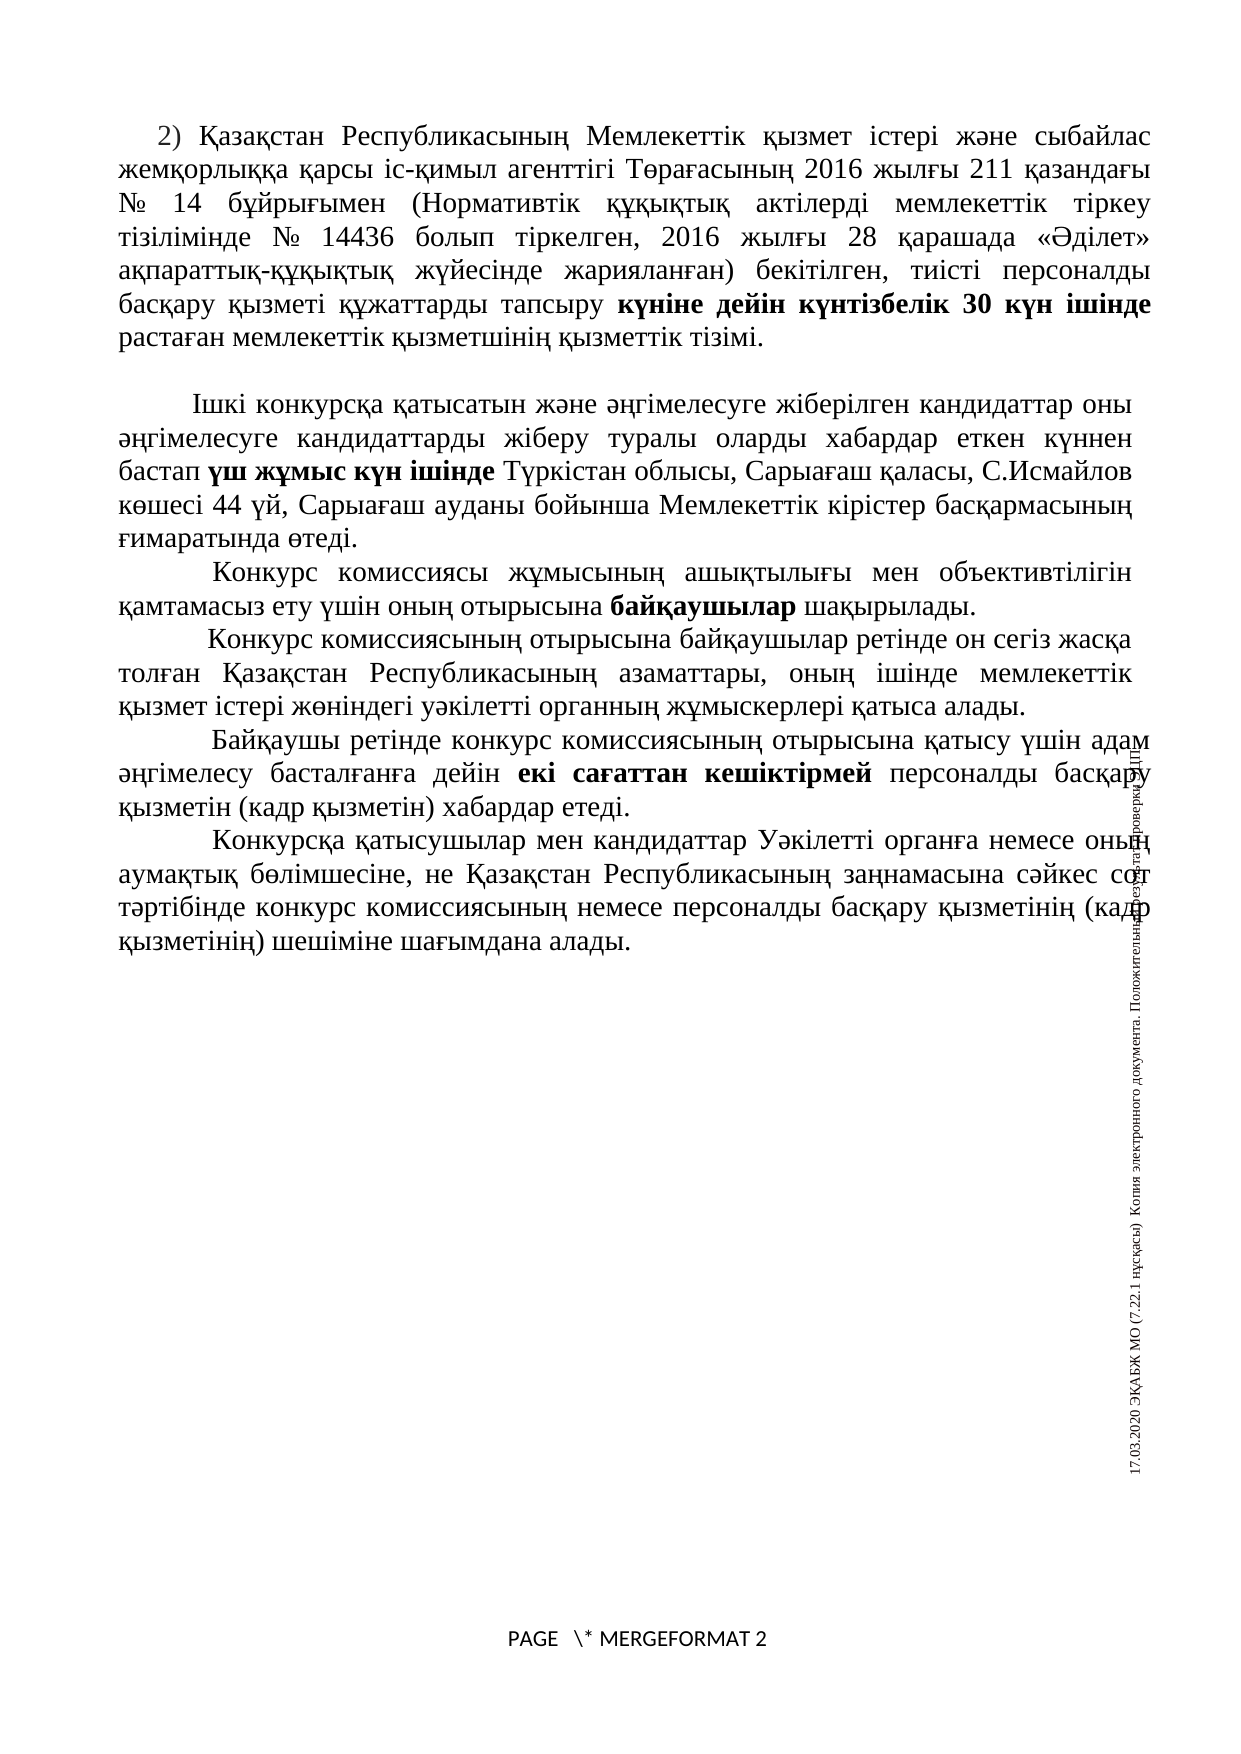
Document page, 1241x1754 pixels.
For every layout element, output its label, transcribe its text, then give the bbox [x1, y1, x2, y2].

text 2) Қазақстан Республикасының Мемлекеттік қызмет істері және сыбайлас жемқорлыққа қарсы іс-қимыл агенттігі Төрағасының 2016 жылғы 211 қазандағы № 14 бұйрығымен (Нормативтік құқықтық актілерді мемлекеттік тіркеу тізілімінде № 14436 болып тіркелген, 2016 жылғы 28 қарашада «Әділет» ақпараттық-құқықтық жүйесінде жарияланған) бекітілген, тиісті персоналды басқару қызметі құжаттарды тапсыру күніне дейін күнтізбелік 30 күн ішінде растаған мемлекеттік қызметшінің қызметтік тізімі. [88, 118, 1152, 353]
text Ішкі конкурсқа қатысатын және әңгімелесуге жіберілген кандидаттар оны әңгімелесуге кандидаттарды жіберу туралы оларды хабардар еткен күннен бастап үш жұмыс күн ішінде Түркістан облысы, Сарыағаш қаласы, С.Исмайлов көшесі 44 үй, Сарыағаш ауданы бойынша Мемлекеттік кірістер басқармасының ғимаратында өтеді. [88, 386, 1133, 554]
text Байқаушы ретінде конкурс комиссиясының отырысына қатысу үшін адам әңгімелесу басталғанға дейін екі сағаттан кешіктірмей персоналды басқару қызметін (кадр қызметін) хабардар етеді. [118, 722, 1152, 822]
text Конкурсқа қатысушылар мен кандидаттар Уәкiлеттi органға немесе оның аумақтық бөлiмшесiне, не Қазақстан Республикасының заңнамасына сәйкес сот тәртiбiнде конкурс комиссиясының немесе персоналды басқару қызметінің (кадр қызметінің) шешiмiне шағымдана алады. [118, 822, 1152, 957]
text Конкурс комиссиясының отырысына байқаушылар ретінде он сегіз жасқа толған Қазақстан Республикасының азаматтары, оның ішінде мемлекеттік қызмет істері жөніндегі уәкілетті органның жұмыскерлері қатыса алады. [88, 621, 1133, 722]
text Конкурс комиссиясы жұмысының ашықтылығы мен объективтілігін қамтамасыз ету үшін оның отырысына байқаушылар шақырылады. [118, 554, 1133, 621]
